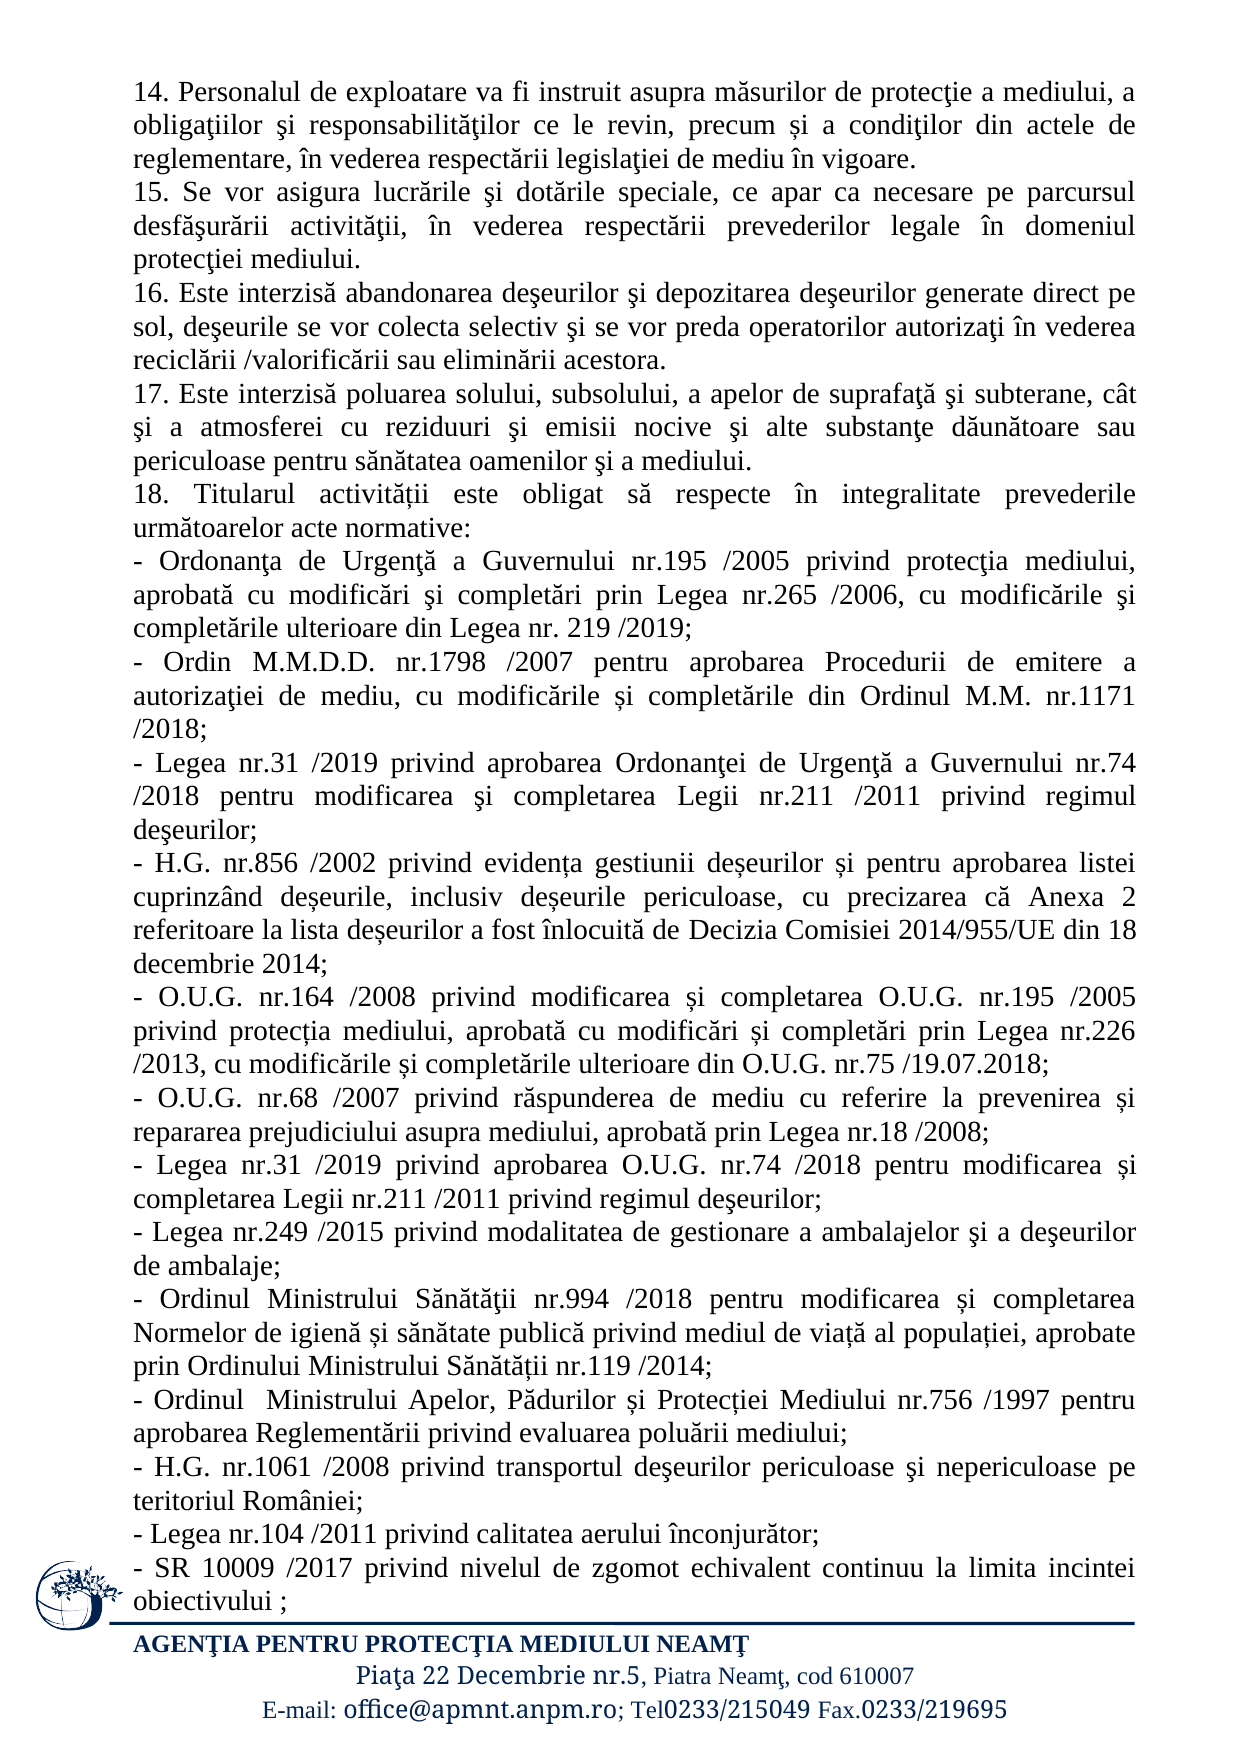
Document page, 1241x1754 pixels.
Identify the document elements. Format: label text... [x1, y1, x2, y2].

text - Ordonanţa de Urgenţă a Guvernului nr.195 /2005 privind protecţia mediului, aprobată cu modificări şi completări prin Legea nr.265 /2006, cu modificările şi completările ulterioare din Legea nr. 219 /2019; [133, 543, 1137, 644]
text - O.U.G. nr.164 /2008 privind modificarea și completarea O.U.G. nr.195 /2005 privind protecția mediului, aprobată cu modificări și completări prin Legea nr.226 /2013, cu modificările și completările ulterioare din O.U.G. nr.75 /19.07.2018; [133, 979, 1137, 1080]
text 18. Titularul activității este obligat să respecte în integralitate prevederile următoarelor acte normative: [133, 476, 1137, 543]
text - Ordinul Ministrului Sănătăţii nr.994 /2018 pentru modificarea și completarea Normelor de igienă și sănătate publică privind mediul de viață al populației, aprobate prin Ordinului Ministrului Sănătății nr.119 /2014; [133, 1281, 1137, 1382]
text - SR 10009 /2017 privind nivelul de zgomot echivalent continuu la limita incintei obiectivului ; [133, 1550, 1137, 1617]
text 14. Personalul de exploatare va fi instruit asupra măsurilor de protecţie a mediului, a obligaţiilor şi responsabilităţilor ce le revin, precum și a condiţilor din actele de reglementare, în vederea respectării legislaţiei de mediu în vigoare. [133, 74, 1137, 174]
text 16. Este interzisă abandonarea deşeurilor şi depozitarea deşeurilor generate direct pe sol, deşeurile se vor colecta selectiv şi se vor preda operatorilor autorizaţi în vederea reciclării /valorificării sau eliminării acestora. [133, 275, 1137, 376]
text 15. Se vor asigura lucrările şi dotările speciale, ce apar ca necesare pe parcursul desfăşurării activităţii, în vederea respectării prevederilor legale în domeniul protecţiei mediului. [133, 174, 1137, 275]
text - H.G. nr.1061 /2008 privind transportul deşeurilor periculoase şi nepericuloase pe teritoriul României; [133, 1449, 1137, 1516]
text - O.U.G. nr.68 /2007 privind răspunderea de mediu cu referire la prevenirea și repararea prejudiciului asupra mediului, aprobată prin Legea nr.18 /2008; [133, 1080, 1137, 1147]
text - Ordin M.M.D.D. nr.1798 /2007 pentru aprobarea Procedurii de emitere a autorizaţiei de mediu, cu modificările și completările din Ordinul M.M. nr.1171 /2018; [133, 644, 1137, 745]
text - Ordinul Ministrului Apelor, Pădurilor și Protecției Mediului nr.756 /1997 pentru aprobarea Reglementării privind evaluarea poluării mediului; [133, 1382, 1137, 1449]
text - H.G. nr.856 /2002 privind evidența gestiunii deșeurilor și pentru aprobarea listei cuprinzând deșeurile, inclusiv deșeurile periculoase, cu precizarea că Anexa 2 referitoare la lista deșeurilor a fost înlocuită de Decizia Comisiei 2014/955/UE din 18 decembrie 2014; [133, 845, 1137, 979]
text - Legea nr.31 /2019 privind aprobarea O.U.G. nr.74 /2018 pentru modificarea și completarea Legii nr.211 /2011 privind regimul deşeurilor; [133, 1147, 1137, 1214]
text - Legea nr.104 /2011 privind calitatea aerului înconjurător; [133, 1516, 1137, 1550]
text - Legea nr.249 /2015 privind modalitatea de gestionare a ambalajelor şi a deşeurilor de ambalaje; [133, 1214, 1137, 1281]
text - Legea nr.31 /2019 privind aprobarea <LLNK 12018 74180 301 0 46>Ordonanţei de Urgenţă a Guvernului nr.74 /2018 pentru modificarea şi completarea <LLNK 12011 211 13 221 0 18>Legii nr.211 /2011 privind regimul deşeurilor; [133, 745, 1137, 845]
text 17. Este interzisă poluarea solului, subsolului, a apelor de suprafaţă şi subterane, cât şi a atmosferei cu reziduuri şi emisii nocive şi alte substanţe dăunătoare sau periculoase pentru sănătatea oamenilor şi a mediului. [133, 376, 1137, 476]
